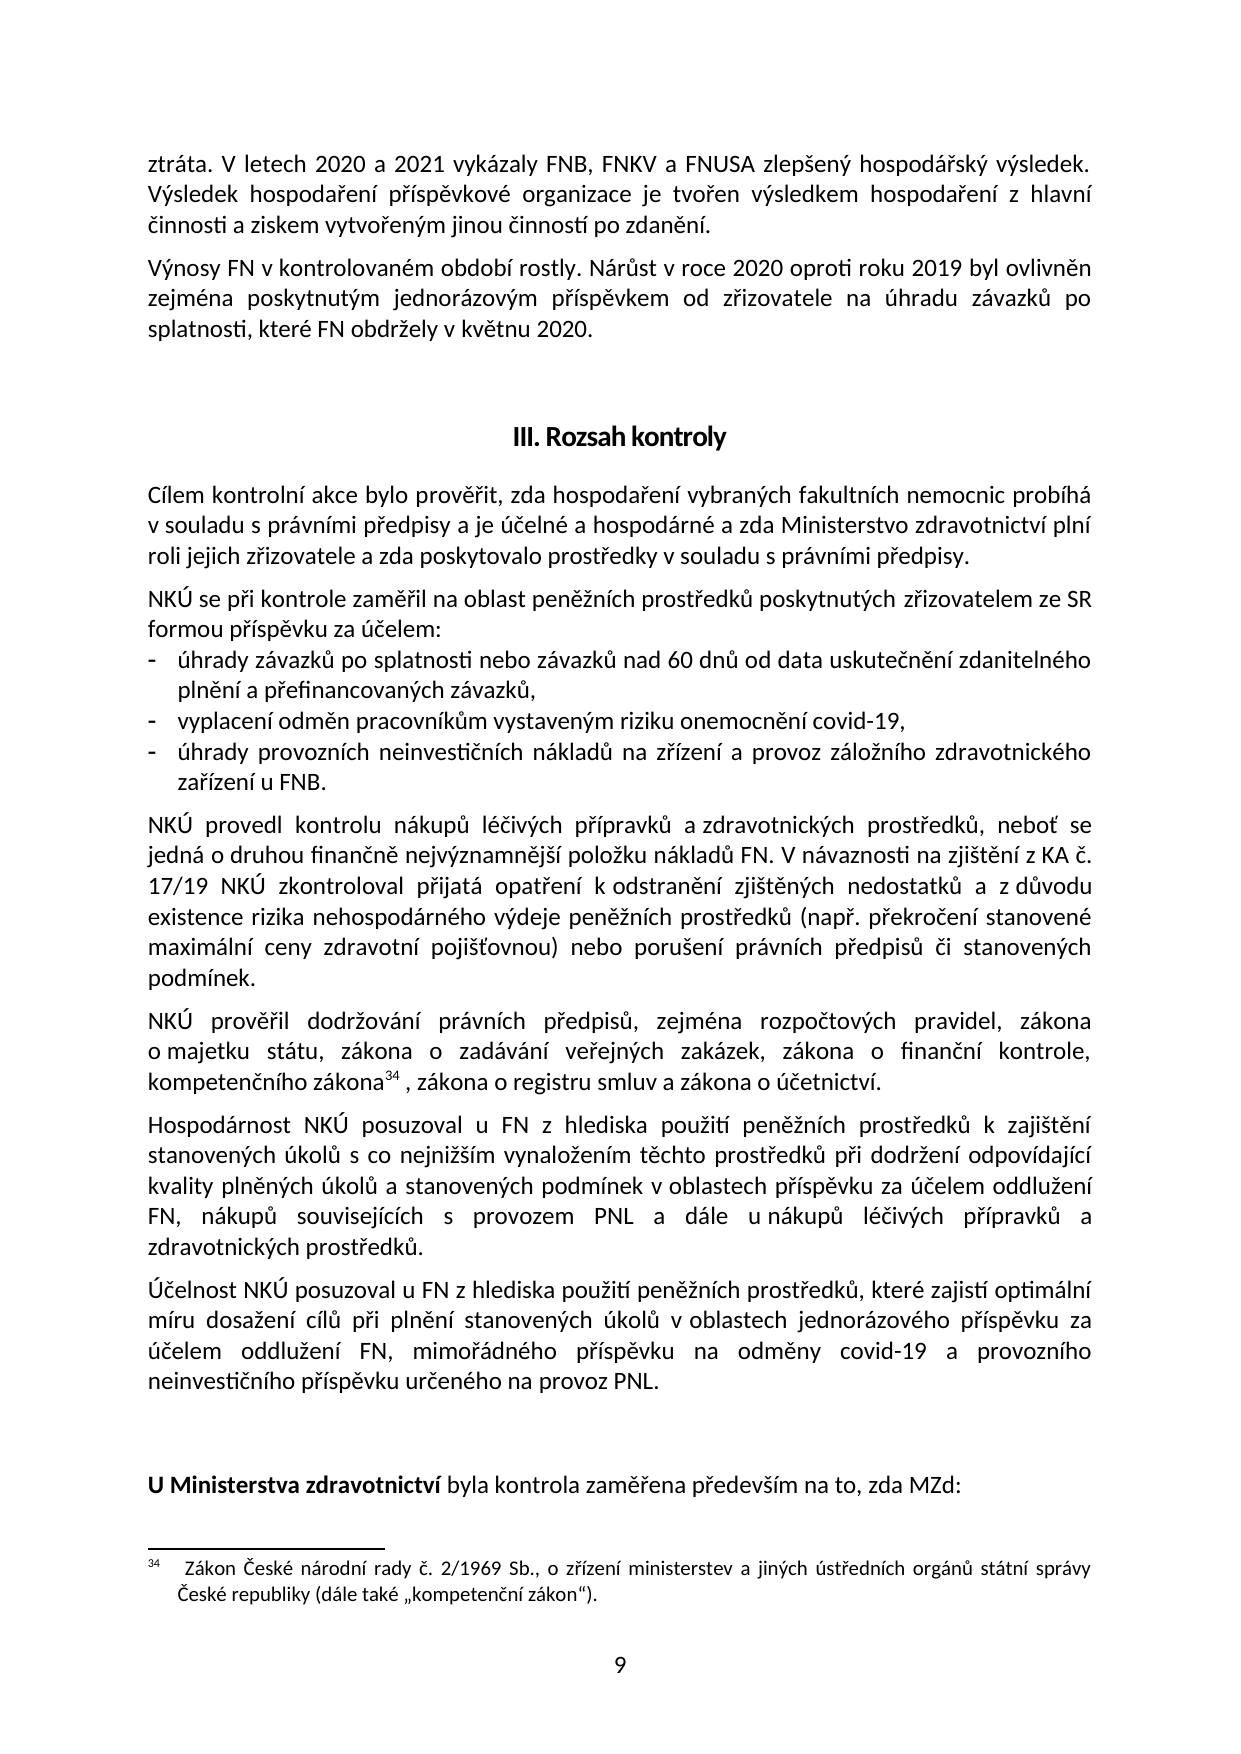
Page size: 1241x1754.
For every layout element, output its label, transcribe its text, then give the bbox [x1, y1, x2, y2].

text NKÚ prověřil dodržování právních předpisů, zejména rozpočtových pravidel, zákona o majetku státu, zákona o zadávání veřejných zakázek, zákona o finanční kontrole, kompetenčního zákona , zákona o registru smluv a zákona o účetnictví. [148, 1005, 1092, 1096]
text Účelnost NKÚ posuzoval u FN z hlediska použití peněžních prostředků, které zajistí optimální míru dosažení cílů při plnění stanovených úkolů v oblastech jednorázového příspěvku za účelem oddlužení FN, mimořádného příspěvku na odměny covid-19 a provozního neinvestičního příspěvku určeného na provoz PNL. [148, 1274, 1092, 1396]
text U Ministerstva zdravotnictví byla kontrola zaměřena především na to, zda MZd: [148, 1469, 1092, 1500]
text III. Rozsah kontroly [148, 418, 1092, 454]
text NKÚ provedl kontrolu nákupů léčivých přípravků a zdravotnických prostředků, neboť se jedná o druhou finančně nejvýznamnější položku nákladů FN. V návaznosti na zjištění z KA č. 17/19 NKÚ zkontroloval přijatá opatření k odstranění zjištěných nedostatků a z důvodu existence rizika nehospodárného výdeje peněžních prostředků (např. překročení stanovené maximální ceny zdravotní pojišťovnou) nebo porušení právních předpisů či stanovených podmínek. [148, 809, 1092, 992]
text Výnosy FN v kontrolovaném období rostly. Nárůst v roce 2020 oproti roku 2019 byl ovlivněn zejména poskytnutým jednorázovým příspěvkem od zřizovatele na úhradu závazků po splatnosti, které FN obdržely v květnu 2020. [148, 252, 1092, 343]
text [148, 148, 1092, 239]
list vyplacení odměn pracovníkům vystaveným riziku onemocnění covid-19, [148, 705, 1092, 736]
list úhrady provozních neinvestičních nákladů na zřízení a provoz záložního zdravotnického zařízení u FNB. [148, 736, 1092, 797]
list úhrady závazků po splatnosti nebo závazků nad 60 dnů od data uskutečnění zdanitelného plnění a přefinancovaných závazků, [148, 644, 1092, 705]
text Hospodárnost NKÚ posuzoval u FN z hlediska použití peněžních prostředků k zajištění stanovených úkolů s co nejnižším vynaložením těchto prostředků při dodržení odpovídající kvality plněných úkolů a stanovených podmínek v oblastech příspěvku za účelem oddlužení FN, nákupů souvisejících s provozem PNL a dále u nákupů léčivých přípravků a zdravotnických prostředků. [148, 1109, 1092, 1261]
text Cílem kontrolní akce bylo prověřit, zda hospodaření vybraných fakultních nemocnic probíhá v souladu s právními předpisy a je účelné a hospodárné a zda Ministerstvo zdravotnictví plní roli jejich zřizovatele a zda poskytovalo prostředky v souladu s právními předpisy. [148, 479, 1092, 571]
text NKÚ se při kontrole zaměřil na oblast peněžních prostředků poskytnutých zřizovatelem ze SR formou příspěvku za účelem: [148, 583, 1092, 644]
